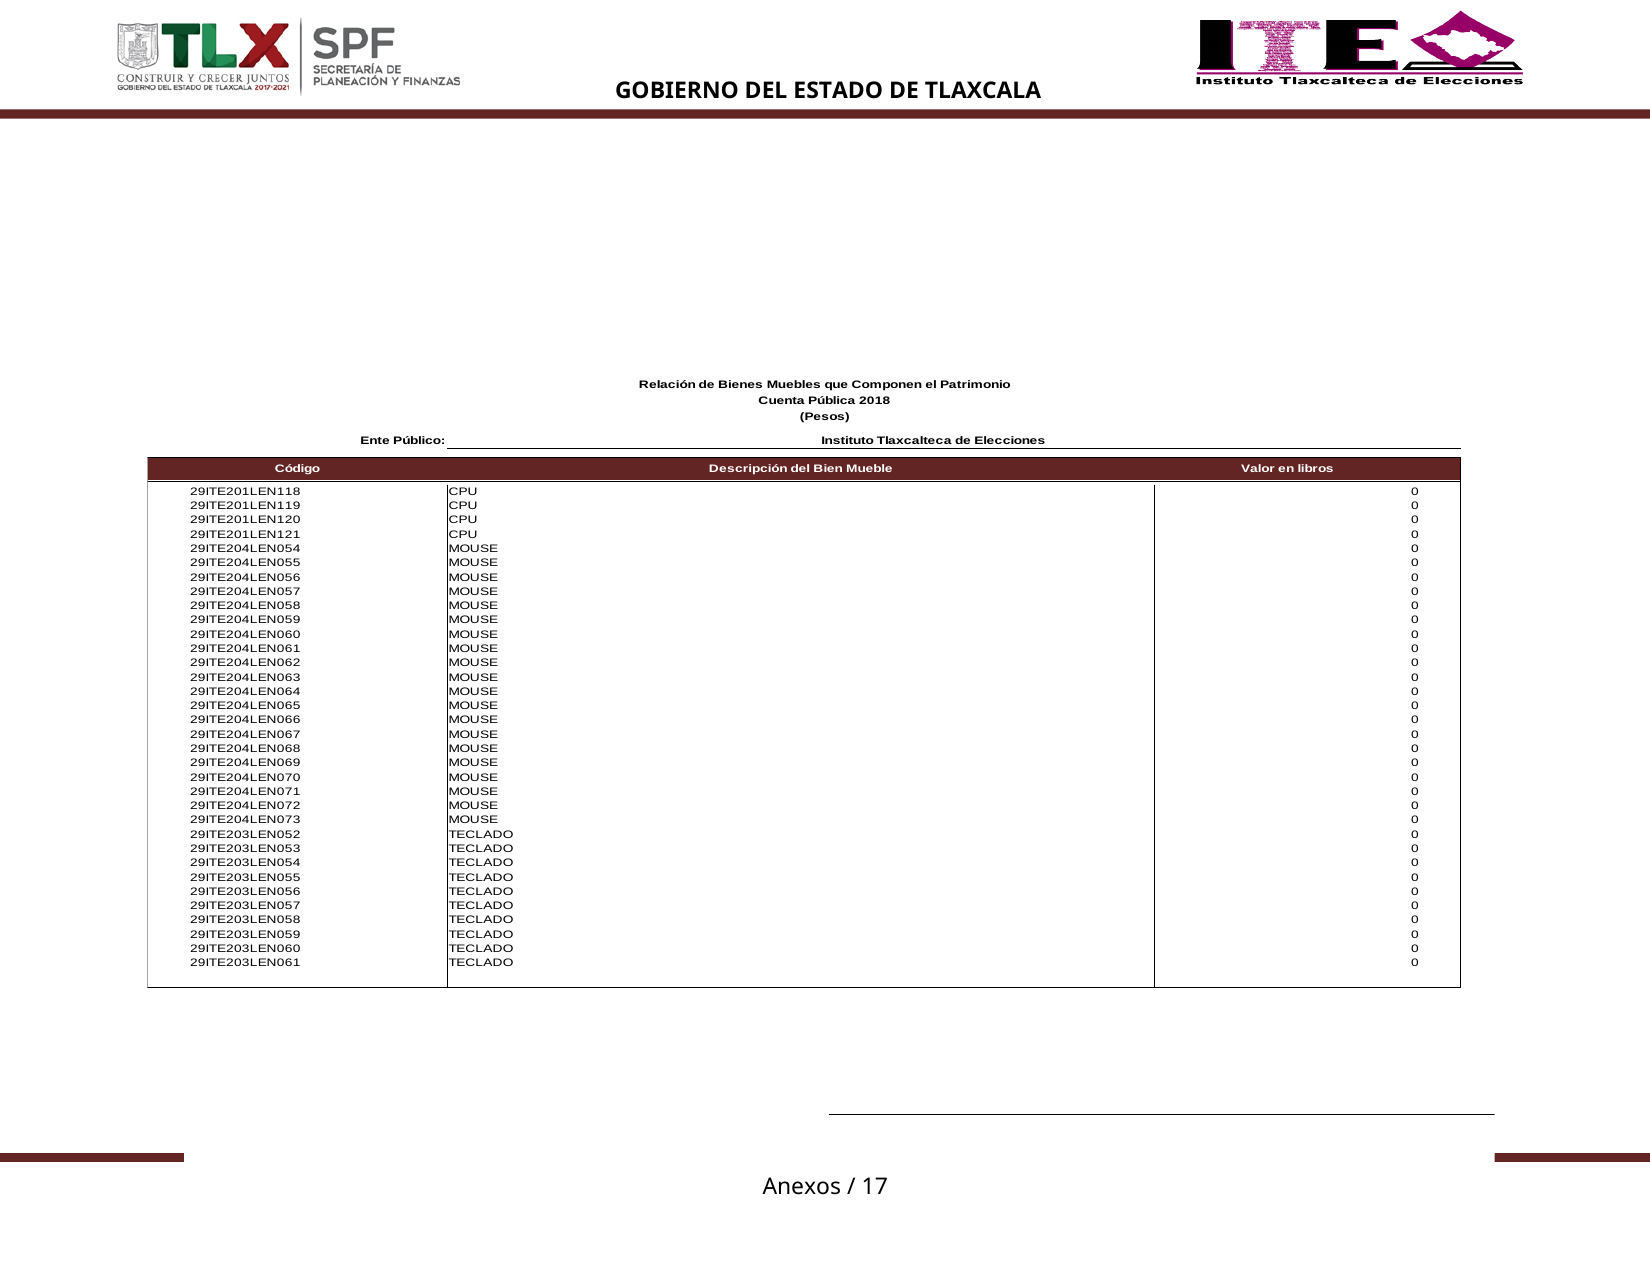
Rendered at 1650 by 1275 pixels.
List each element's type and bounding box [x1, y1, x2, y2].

picture [112, 12, 465, 97]
picture [1185, 6, 1538, 90]
